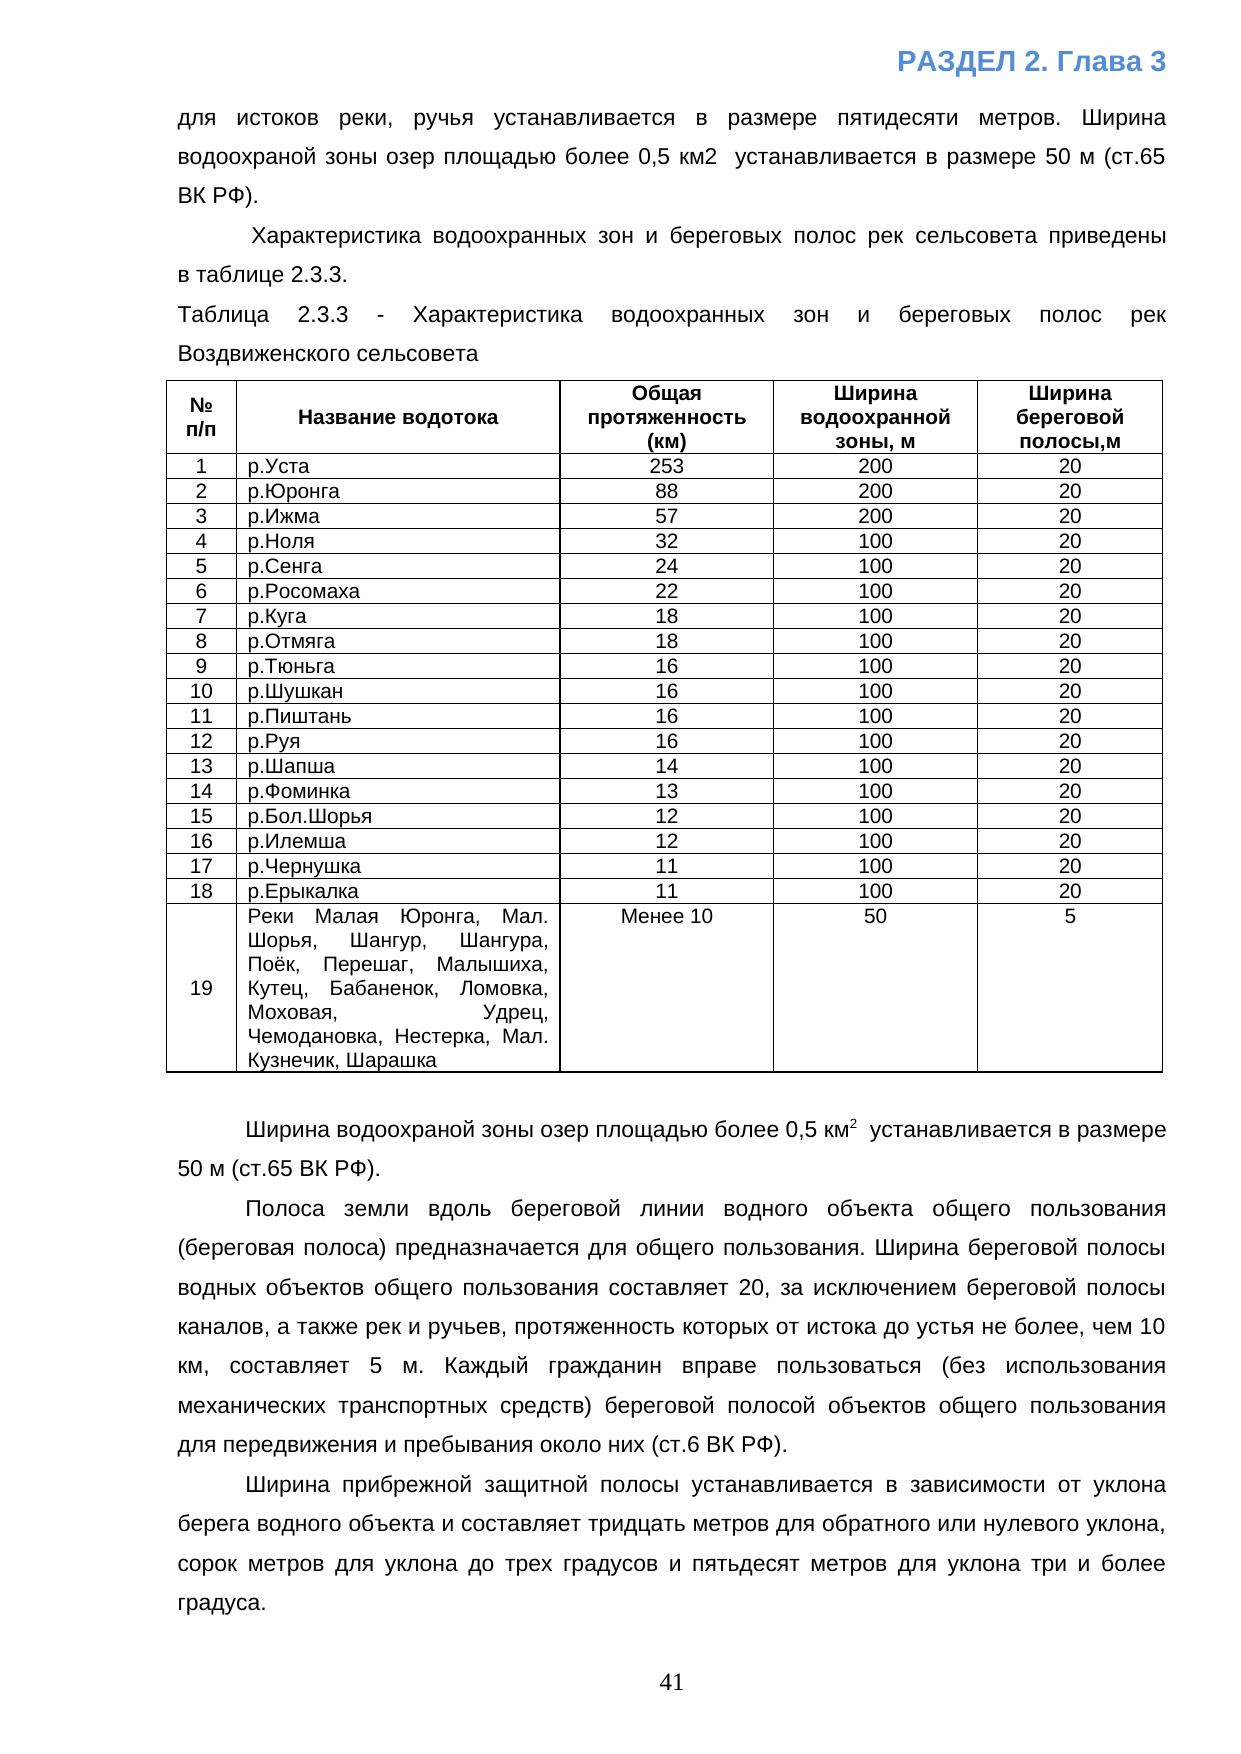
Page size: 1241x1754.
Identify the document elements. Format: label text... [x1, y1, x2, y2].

table_cell 15 [167, 804, 236, 828]
table_cell 4 [167, 529, 236, 553]
table_header Название водотока [237, 381, 559, 453]
table_cell 50 [774, 904, 977, 1071]
table_cell 7 [167, 604, 236, 628]
table_header Ширина береговой полосы,м [978, 381, 1162, 453]
table_cell 12 [167, 729, 236, 753]
text Полоса земли вдоль береговой линии водного объекта общего пользования (береговая полоса) предназначается для общего пользования. Ширина береговой полосы водных объектов общего пользования составляет 20, за исключением береговой полосы каналов, а также рек и ручьев, протяженность которых от истока до устья не более, чем 10 км, составляет 5 м. Каждый гражданин вправе пользоваться (без использования механических транспортных средств) береговой полосой объектов общего пользования для передвижения и пребывания около них (ст.6 ВК РФ). [177, 1194, 1167, 1458]
table_cell 16 [167, 829, 236, 853]
text Таблица 2.3.3 - Характеристика водоохранных зон и береговых полос рек Воздвиженского сельсовета [177, 301, 1167, 367]
table_header Общая протяженность (км) [561, 381, 773, 453]
table_cell 3 [167, 504, 236, 528]
table_cell 10 [167, 679, 236, 703]
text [177, 103, 1167, 209]
text Характеристика водоохранных зон и береговых полос рек сельсовета приведены в таблице 2.3.3. [177, 222, 1167, 288]
table_cell 9 [167, 654, 236, 678]
table_cell 18 [167, 879, 236, 903]
text Ширина прибрежной защитной полосы устанавливается в зависимости от уклона берега водного объекта и составляет тридцать метров для обратного или нулевого уклона, сорок метров для уклона до трех градусов и пятьдесят метров для уклона три и более градуса. [177, 1471, 1167, 1616]
table_cell 14 [167, 779, 236, 803]
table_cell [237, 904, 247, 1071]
table_cell 2 [167, 479, 236, 503]
text Ширина водоохраной зоны озер площадью более 0,5 км2 устанавливается в размере 50 м (ст.65 ВК РФ). [177, 1116, 1167, 1181]
table_cell 11 [167, 704, 236, 728]
table_cell 1 [167, 454, 236, 478]
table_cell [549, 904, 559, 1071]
table_cell 5 [978, 904, 1162, 1071]
table_header № п/п [167, 381, 236, 453]
table_cell 8 [167, 629, 236, 653]
table_cell 19 [167, 904, 236, 1071]
table_cell 17 [167, 854, 236, 878]
table_header Ширина водоохранной зоны, м [774, 381, 977, 453]
table_cell 6 [167, 579, 236, 603]
table_cell 5 [167, 554, 236, 578]
table_cell Менее 10 [561, 904, 773, 1071]
table_cell 13 [167, 754, 236, 778]
